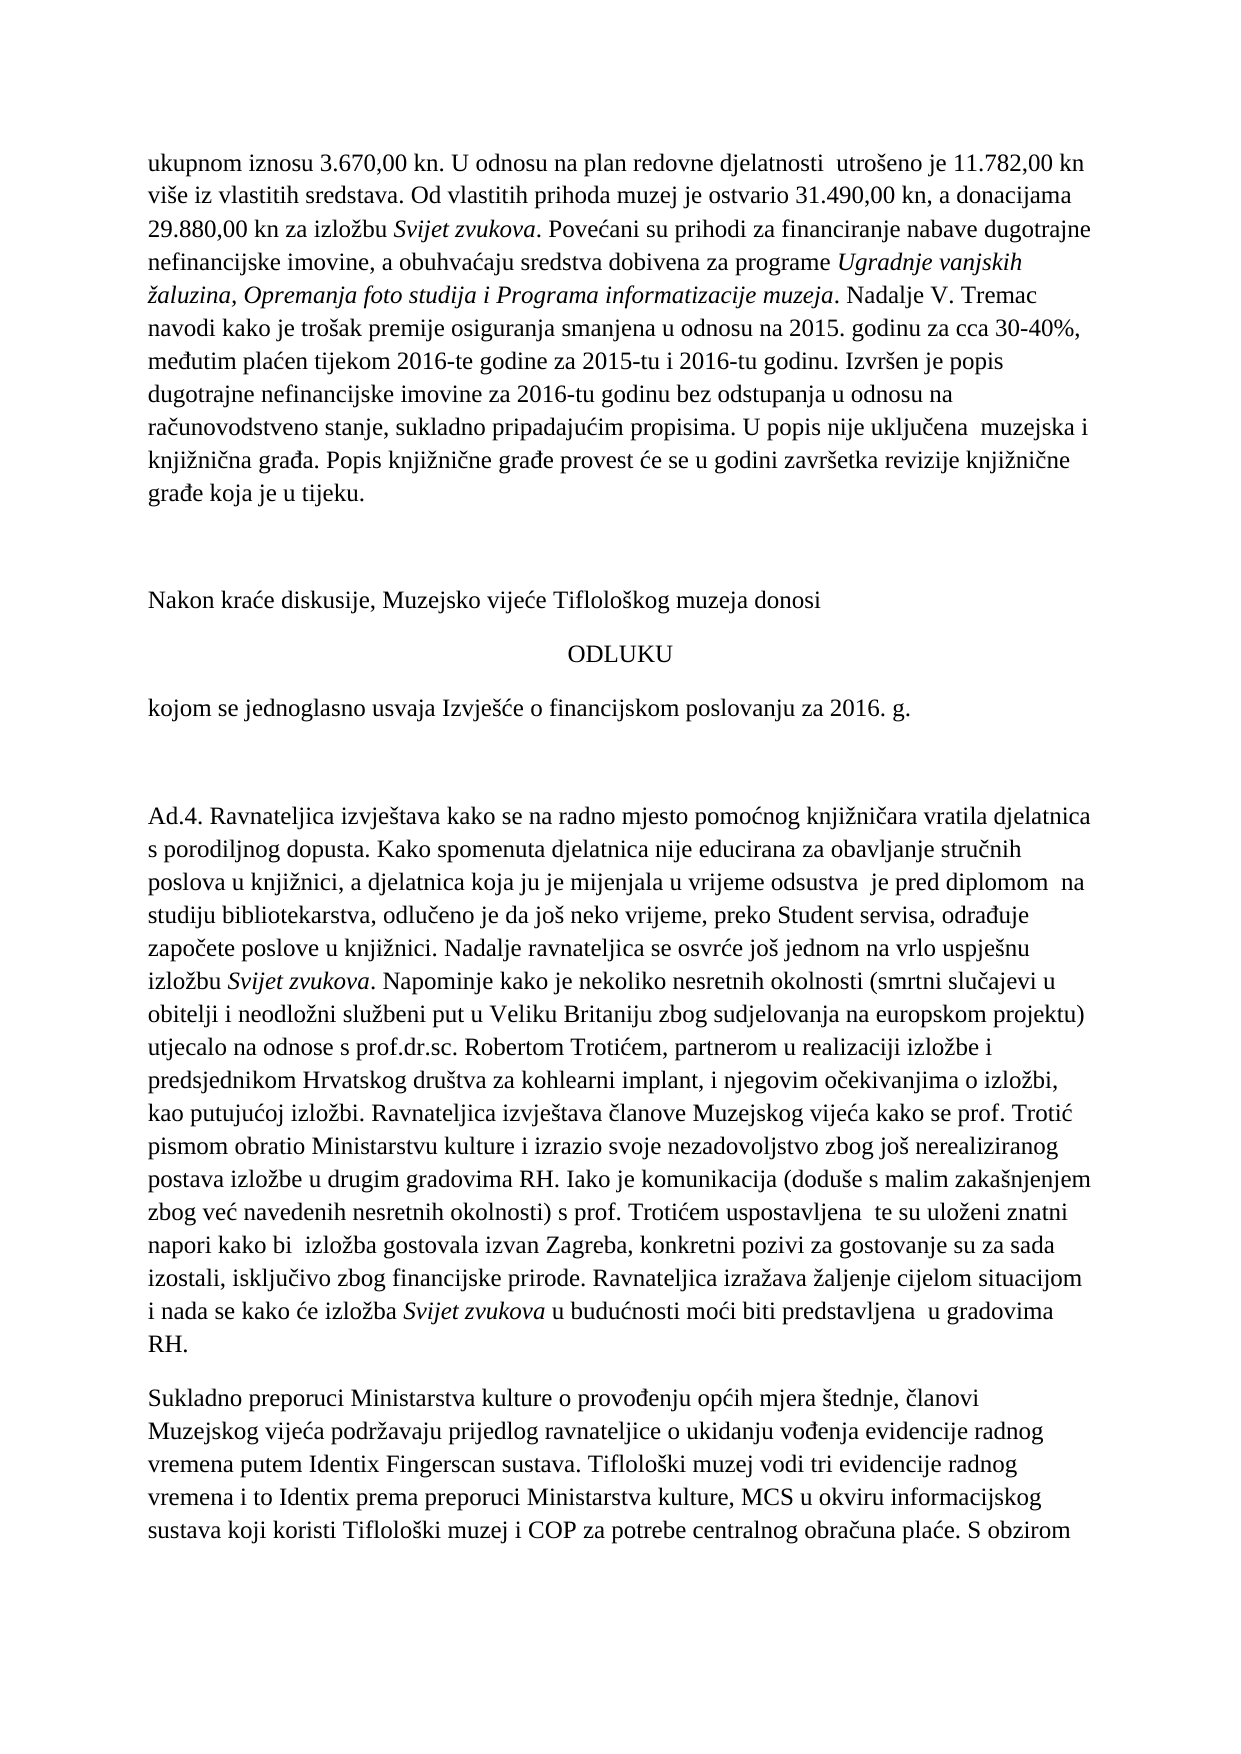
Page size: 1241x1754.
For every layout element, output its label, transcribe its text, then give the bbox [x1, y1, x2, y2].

text Ad.4. Ravnateljica izvještava kako se na radno mjesto pomoćnog knjižničara vratila djelatnica s porodiljnog dopusta. Kako spomenuta djelatnica nije educirana za obavljanje stručnih poslova u knjižnici, a djelatnica koja ju je mijenjala u vrijeme odsustva je pred diplomom na studiju bibliotekarstva, odlučeno je da još neko vrijeme, preko Student servisa, odrađuje započete poslove u knjižnici. Nadalje ravnateljica se osvrće još jednom na vrlo uspješnu izložbu Svijet zvukova. Napominje kako je nekoliko nesretnih okolnosti (smrtni slučajevi u obitelji i neodložni službeni put u Veliku Britaniju zbog sudjelovanja na europskom projektu) utjecalo na odnose s prof.dr.sc. Robertom Trotićem, partnerom u realizaciji izložbe i predsjednikom Hrvatskog društva za kohlearni implant, i njegovim očekivanjima o izložbi, kao putujućoj izložbi. Ravnateljica izvještava članove Muzejskog vijeća kako se prof. Trotić pismom obratio Ministarstvu kulture i izrazio svoje nezadovoljstvo zbog još nerealiziranog postava izložbe u drugim gradovima RH. Iako je komunikacija (doduše s malim zakašnjenjem zbog već navedenih nesretnih okolnosti) s prof. Trotićem uspostavljena te su uloženi znatni napori kako bi izložba gostovala izvan Zagreba, konkretni pozivi za gostovanje su za sada izostali, isključivo zbog financijske prirode. Ravnateljica izražava žaljenje cijelom situacijom i nada se kako će izložba Svijet zvukova u budućnosti moći biti predstavljena u gradovima RH. [148, 801, 1093, 1358]
text ODLUKU [148, 639, 1093, 668]
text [148, 1383, 1093, 1544]
text Nakon kraće diskusije, Muzejsko vijeće Tiflološkog muzeja donosi [148, 586, 1093, 614]
text kojom se jednoglasno usvaja Izvješće o financijskom poslovanju za 2016. g. [148, 693, 1093, 722]
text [148, 148, 1093, 507]
